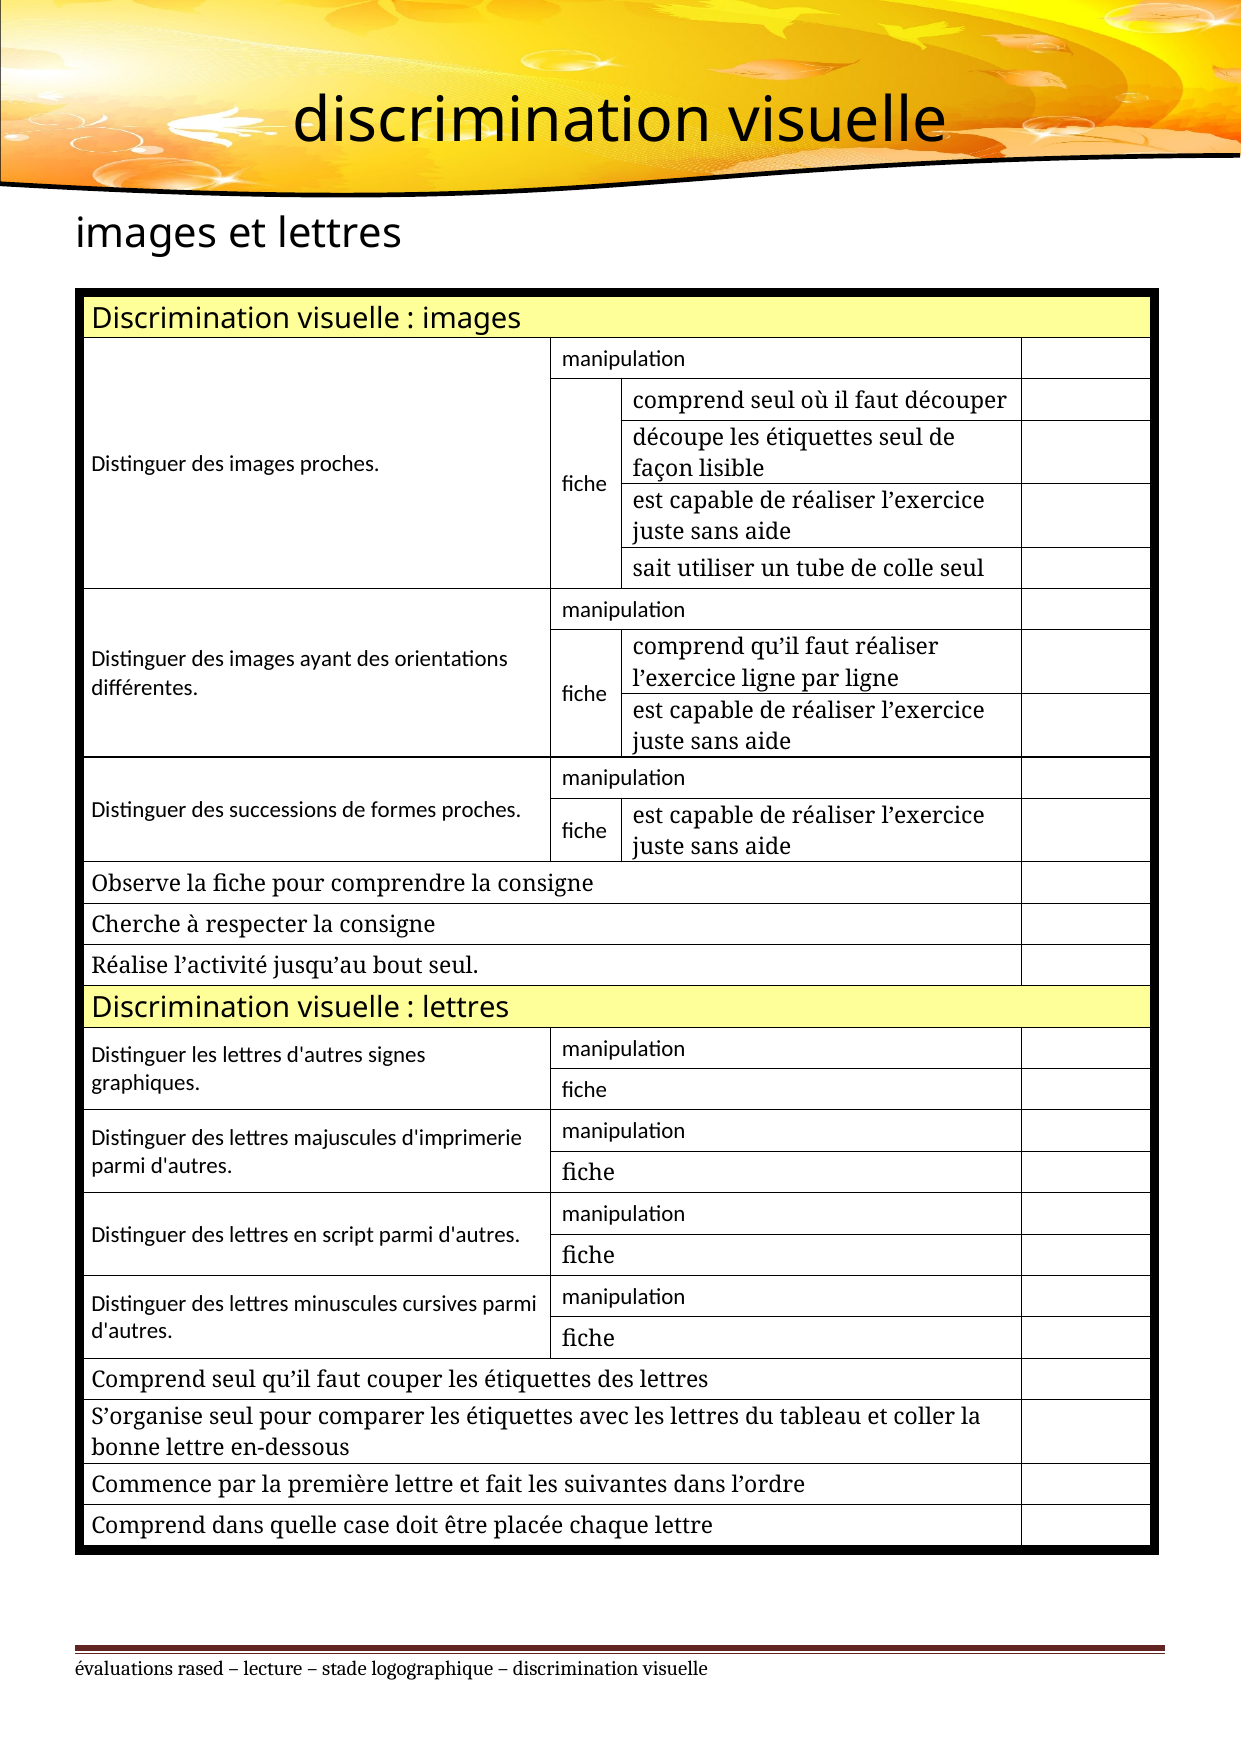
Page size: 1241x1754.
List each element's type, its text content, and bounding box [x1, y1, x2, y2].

table_cell S’organise seul pour comparer les étiquettes avec les lettres du tableau et coller la bonne lettre en-dessous [84, 1400, 1021, 1462]
table_cell manipulation [551, 338, 1021, 378]
table_cell Cherche à respecter la consigne [84, 904, 1021, 944]
table_cell [1022, 1193, 1150, 1233]
table_cell Comprend dans quelle case doit être placée chaque lettre [84, 1505, 1021, 1545]
table_cell fiche [551, 379, 621, 588]
table_cell manipulation [551, 1276, 1021, 1316]
table_cell Distinguer des successions de formes proches. [84, 758, 550, 861]
table_cell manipulation [551, 1193, 1021, 1233]
table_cell [1022, 548, 1150, 588]
table_cell [1022, 1069, 1150, 1109]
table_cell découpe les étiquettes seul de façon lisible [622, 421, 1021, 483]
table_cell [1022, 862, 1150, 903]
text images et lettres [75, 203, 1165, 259]
table_cell [1022, 484, 1150, 547]
table_cell manipulation [551, 1028, 1021, 1068]
table_cell [1022, 694, 1150, 756]
table_cell [1022, 379, 1150, 419]
table_cell manipulation [551, 589, 1021, 629]
table_cell [1022, 1317, 1150, 1357]
table_cell [1022, 1110, 1150, 1151]
table_cell Réalise l’activité jusqu’au bout seul. [84, 945, 1021, 985]
table_cell fiche [551, 799, 621, 861]
table_cell Distinguer des lettres en script parmi d'autres. [84, 1193, 550, 1275]
table_cell [1022, 1464, 1150, 1504]
table_cell Discrimination visuelle : lettres [84, 986, 1150, 1027]
table_cell comprend seul où il faut découper [622, 379, 1021, 419]
table_cell [1022, 630, 1150, 693]
table_cell sait utiliser un tube de colle seul [622, 548, 1021, 588]
table_cell [1022, 1505, 1150, 1545]
table_cell fiche [551, 1152, 1021, 1192]
table_cell [1022, 1400, 1150, 1462]
table_cell manipulation [551, 758, 1021, 798]
table_cell fiche [551, 1235, 1021, 1275]
table_cell [1022, 421, 1150, 483]
table_cell Distinguer les lettres d'autres signes graphiques. [84, 1028, 550, 1109]
table_cell [1022, 758, 1150, 798]
table_cell [1022, 1235, 1150, 1275]
picture [1, 0, 1241, 192]
table_cell [1022, 1276, 1150, 1316]
table_cell Comprend seul qu’il faut couper les étiquettes des lettres [84, 1359, 1021, 1399]
table_cell est capable de réaliser l’exercice juste sans aide [622, 484, 1021, 547]
table_cell fiche [551, 630, 621, 756]
table_cell est capable de réaliser l’exercice juste sans aide [622, 694, 1021, 756]
table_cell Commence par la première lettre et fait les suivantes dans l’ordre [84, 1464, 1021, 1504]
table_cell [1022, 589, 1150, 629]
table_cell [1022, 945, 1150, 985]
table_cell [1022, 799, 1150, 861]
table_cell [1022, 904, 1150, 944]
table_cell Distinguer des images ayant des orientations différentes. [84, 589, 550, 756]
table_cell [1022, 1152, 1150, 1192]
table_header Discrimination visuelle : images [84, 297, 1150, 337]
text discrimination visuelle [75, 75, 1165, 160]
table_cell Observe la fiche pour comprendre la consigne [84, 862, 1021, 903]
table_cell est capable de réaliser l’exercice juste sans aide [622, 799, 1021, 861]
table_cell fiche [551, 1317, 1021, 1357]
table_cell Distinguer des images proches. [84, 338, 550, 588]
table_cell Distinguer des lettres majuscules d'imprimerie parmi d'autres. [84, 1110, 550, 1192]
table_cell Distinguer des lettres minuscules cursives parmi d'autres. [84, 1276, 550, 1357]
table_cell [1022, 338, 1150, 378]
table_cell [1022, 1028, 1150, 1068]
table_cell manipulation [551, 1110, 1021, 1151]
table_cell comprend qu’il faut réaliser l’exercice ligne par ligne [622, 630, 1021, 693]
table_cell fiche [551, 1069, 1021, 1109]
table_cell [1022, 1359, 1150, 1399]
